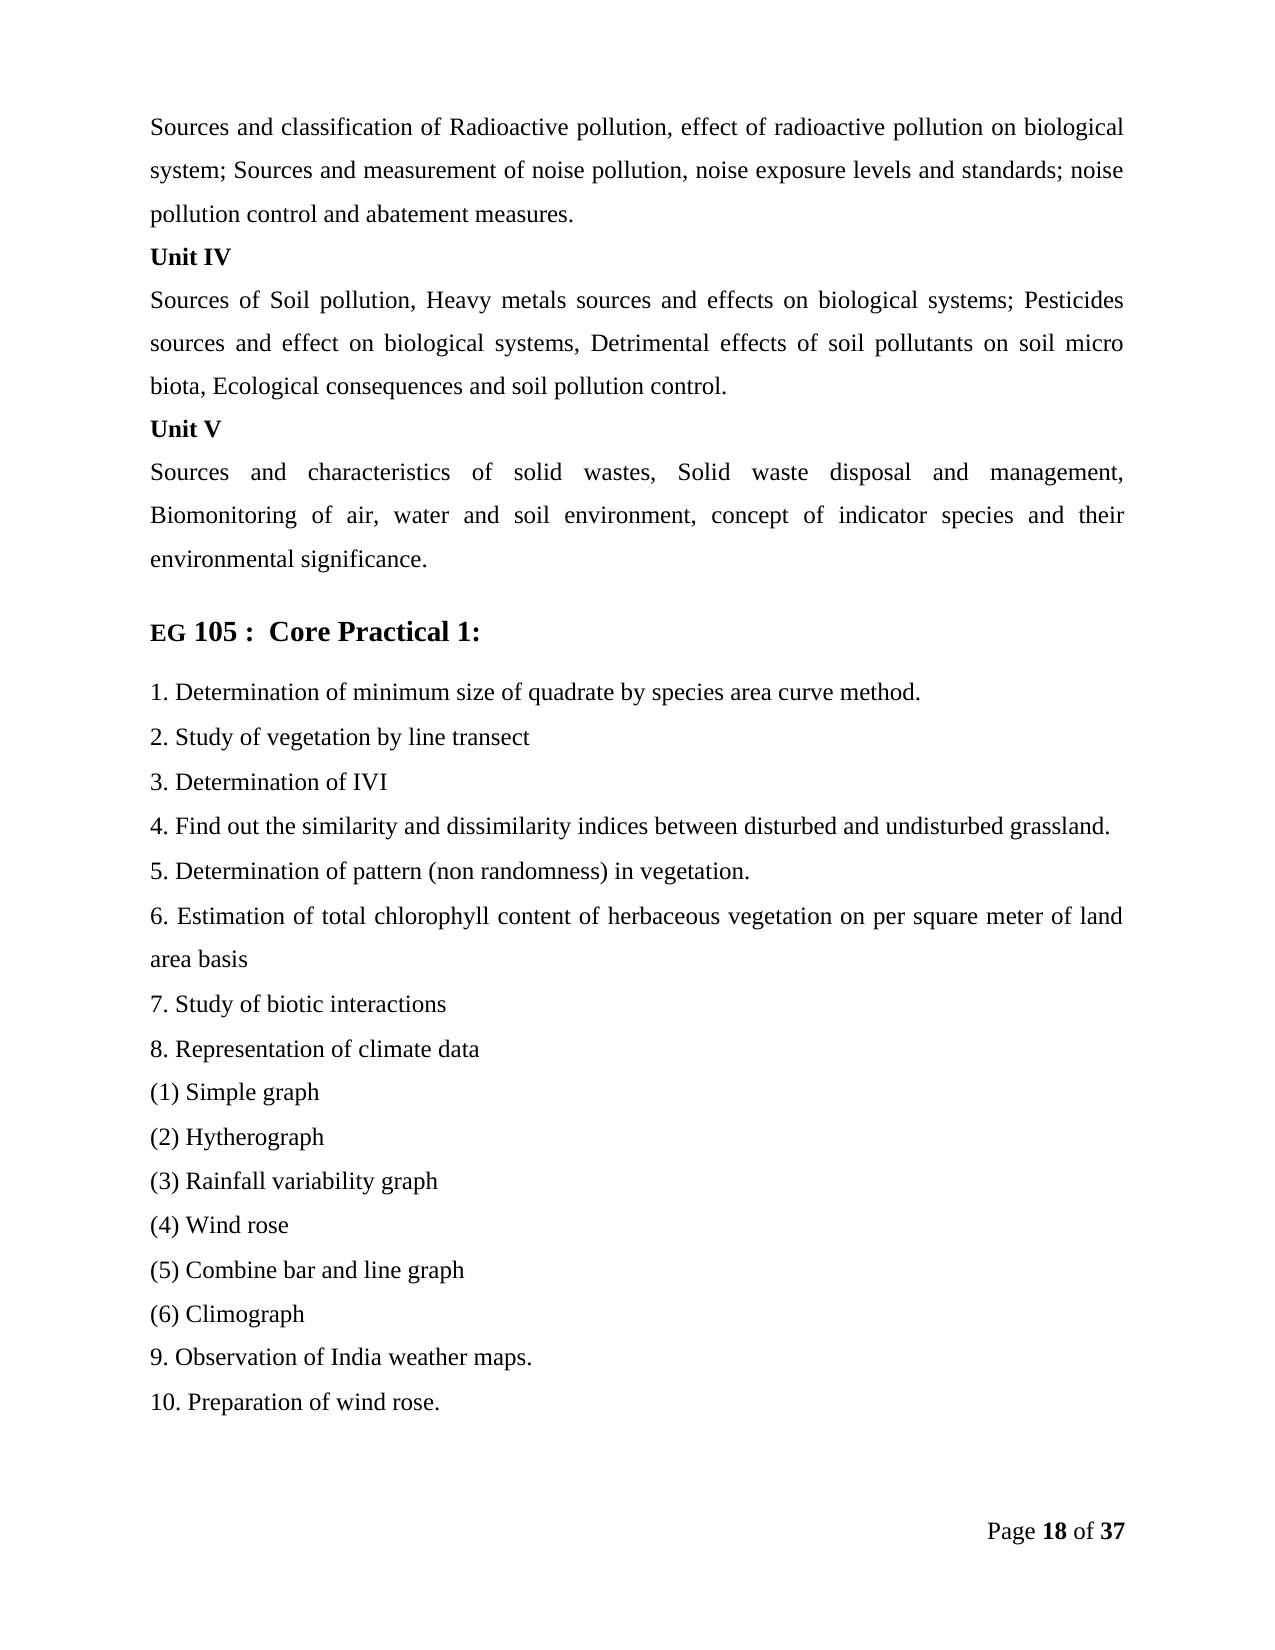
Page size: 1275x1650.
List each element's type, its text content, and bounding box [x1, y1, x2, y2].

text (3) Rainfall variability graph [150, 1166, 1125, 1195]
text 1. Determination of minimum size of quadrate by species area curve method. [150, 677, 1125, 706]
text Unit V [150, 414, 1125, 443]
text 9. Observation of India weather maps. [150, 1342, 1125, 1371]
text 2. Study of vegetation by line transect [150, 722, 1125, 750]
text Sources and characteristics of solid wastes, Solid waste disposal and management, Biomonitoring of air, water and soil environment, concept of indicator species and their environmental significance. [150, 457, 1125, 572]
text Unit IV [150, 242, 1125, 271]
text 5. Determination of pattern (non randomness) in vegetation. [150, 856, 1125, 885]
text 3. Determination of IVI [150, 767, 1125, 795]
text EG 105 : Core Practical 1: [150, 614, 1125, 648]
text Sources of Soil pollution, Heavy metals sources and effects on biological systems; Pesticides sources and effect on biological systems, Detrimental effects of soil pollutants on soil micro biota, Ecological consequences and soil pollution control. [150, 285, 1125, 400]
text 10. Preparation of wind rose. [150, 1387, 1125, 1416]
text 8. Representation of climate data [150, 1034, 1125, 1063]
text (2) Hytherograph [150, 1122, 1125, 1150]
text (6) Climograph [150, 1299, 1125, 1328]
text (4) Wind rose [150, 1210, 1125, 1239]
text 4. Find out the similarity and dissimilarity indices between disturbed and undisturbed grassland. [150, 811, 1125, 840]
text (5) Combine bar and line graph [150, 1255, 1125, 1283]
text (1) Simple graph [150, 1077, 1125, 1106]
text 7. Study of biotic interactions [150, 989, 1125, 1018]
text 6. Estimation of total chlorophyll content of herbaceous vegetation on per square meter of land area basis [150, 901, 1125, 973]
text Sources and classification of Radioactive pollution, effect of radioactive pollution on biological system; Sources and measurement of noise pollution, noise exposure levels and standards; noise pollution control and abatement measures. [150, 112, 1125, 227]
